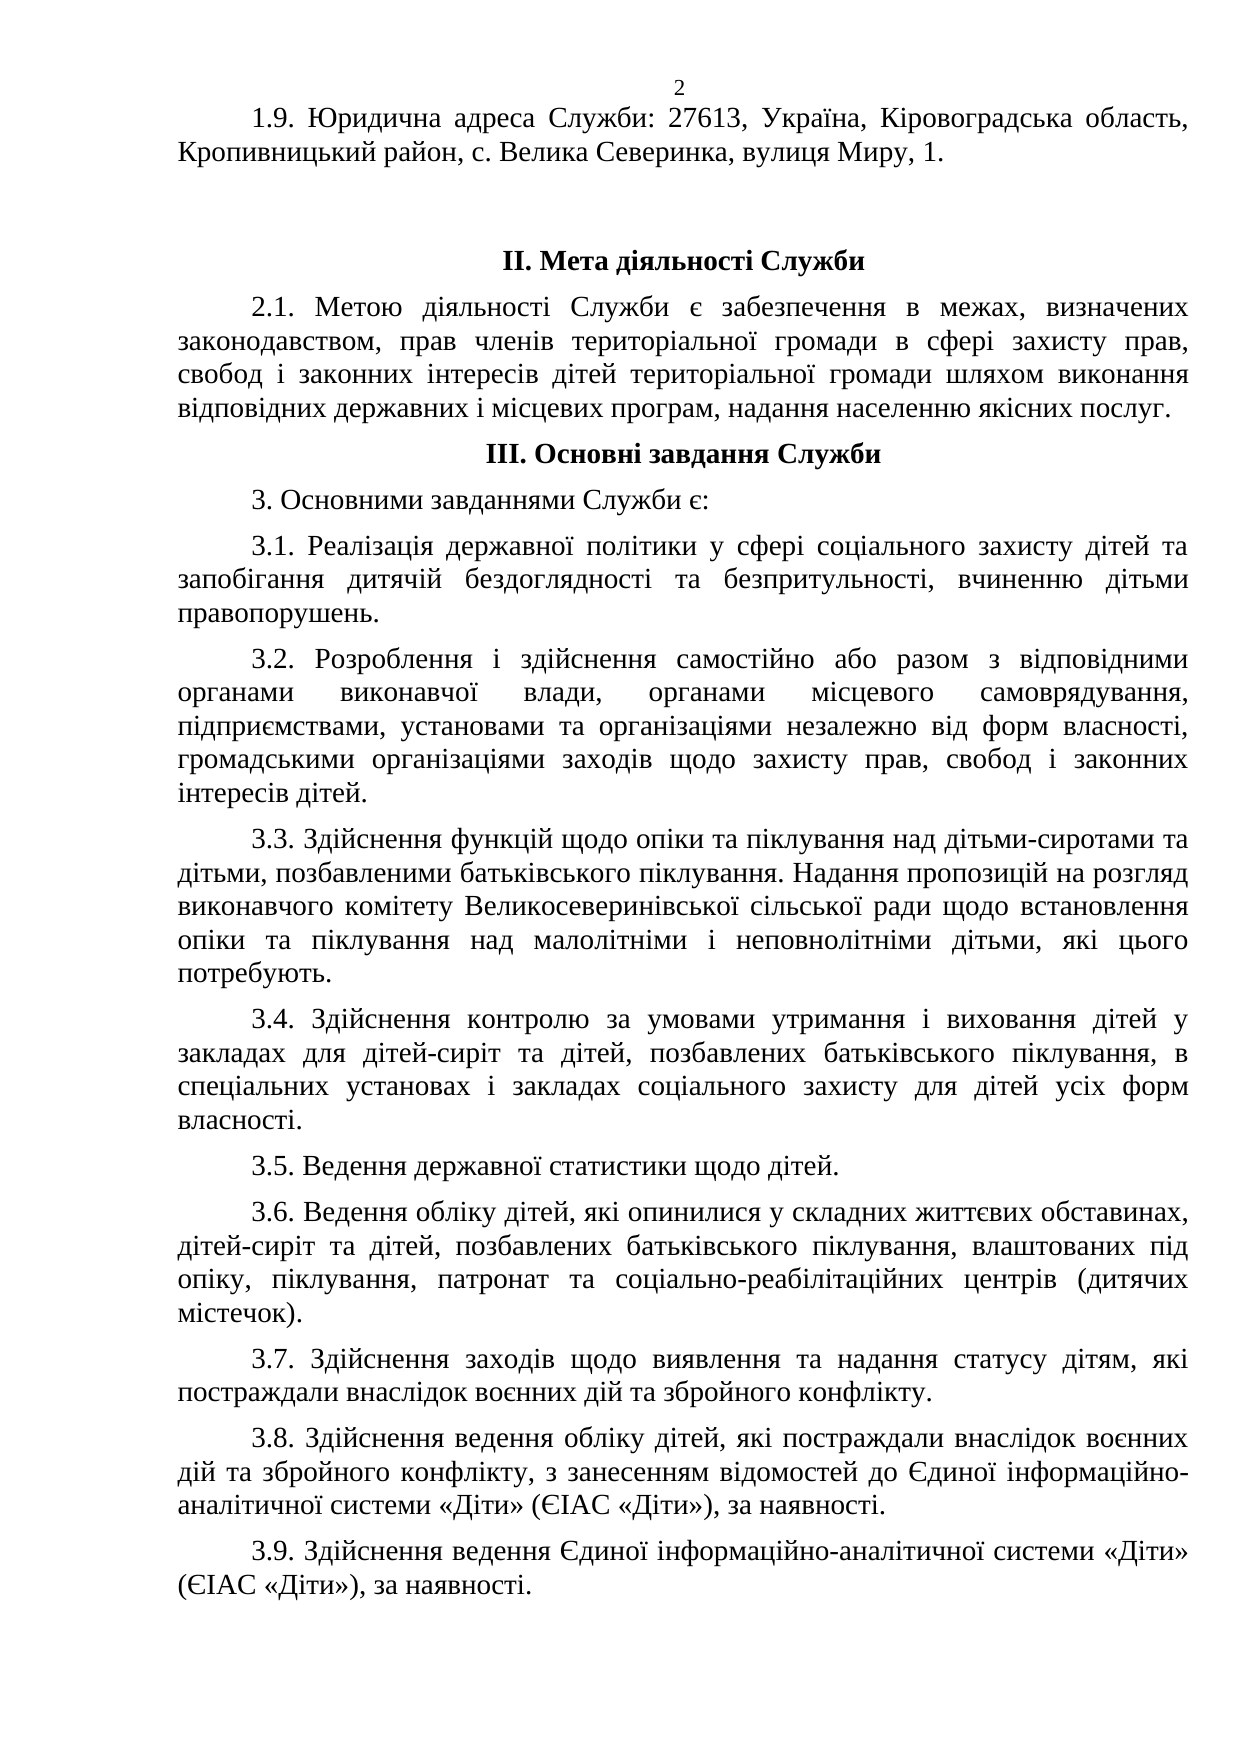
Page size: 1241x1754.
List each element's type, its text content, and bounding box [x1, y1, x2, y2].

text 3.6. Ведення обліку дітей, які опинилися у складних життєвих обставинах, дітей-сиріт та дітей, позбавлених батьківського піклування, влаштованих під опіку, піклування, патронат та соціально-реабілітаційних центрів (дитячих містечок). [177, 1194, 1190, 1328]
text 3.2. Розроблення і здійснення самостійно або разом з відповідними органами виконавчої влади, органами місцевого самоврядування, підприємствами, установами та організаціями незалежно від форм власності, громадськими організаціями заходів щодо захисту прав, свобод і законних інтересів дітей. [177, 641, 1190, 809]
text 3.3. Здійснення функцій щодо опіки та піклування над дітьми-сиротами та дітьми, позбавленими батьківського піклування. Надання пропозицій на розгляд виконавчого комітету Великосеверинівської сільської ради щодо встановлення опіки та піклування над малолітніми і неповнолітніми дітьми, які цього потребують. [177, 821, 1190, 989]
text 3.7. Здійснення заходів щодо виявлення та надання статусу дітям, які постраждали внаслідок воєнних дій та збройного конфлікту. [177, 1341, 1190, 1408]
text 2.1. Метою діяльності Служби є забезпечення в межах, визначених законодавством, прав членів територіальної громади в сфері захисту прав, свобод і законних інтересів дітей територіальної громади шляхом виконання відповідних державних і місцевих програм, надання населенню якісних послуг. [177, 289, 1190, 423]
text ІІІ. Основні завдання Служби [177, 436, 1190, 469]
text 3. Основними завданнями Служби є: [177, 482, 1190, 515]
text 3.4. Здійснення контролю за умовами утримання і виховання дітей у закладах для дітей-сиріт та дітей, позбавлених батьківського піклування, в спеціальних установах і закладах соціального захисту для дітей усіх форм власності. [177, 1001, 1190, 1136]
text 3.1. Реалізація державної політики у сфері соціального захисту дітей та запобігання дитячій бездоглядності та безпритульності, вчиненню дітьми правопорушень. [177, 528, 1190, 628]
text 3.5. Ведення державної статистики щодо дітей. [177, 1148, 1190, 1182]
text ІІ. Мета діяльності Служби [177, 243, 1190, 277]
text 3.8. Здійснення ведення обліку дітей, які постраждали внаслідок воєнних дій та збройного конфлікту, з занесенням відомостей до Єдиної інформаційно-аналітичної системи «Діти» (ЄІАС «Діти»), за наявності. [177, 1420, 1190, 1521]
text 1.9. Юридична адреса Служби: 27613, Україна, Кіровоградська область, Кропивницький район, с. Велика Северинка, вулиця Миру, 1. [177, 100, 1190, 167]
text 3.9. Здійснення ведення Єдиної інформаційно-аналітичної системи «Діти» (ЄІАС «Діти»), за наявності. [177, 1533, 1190, 1601]
